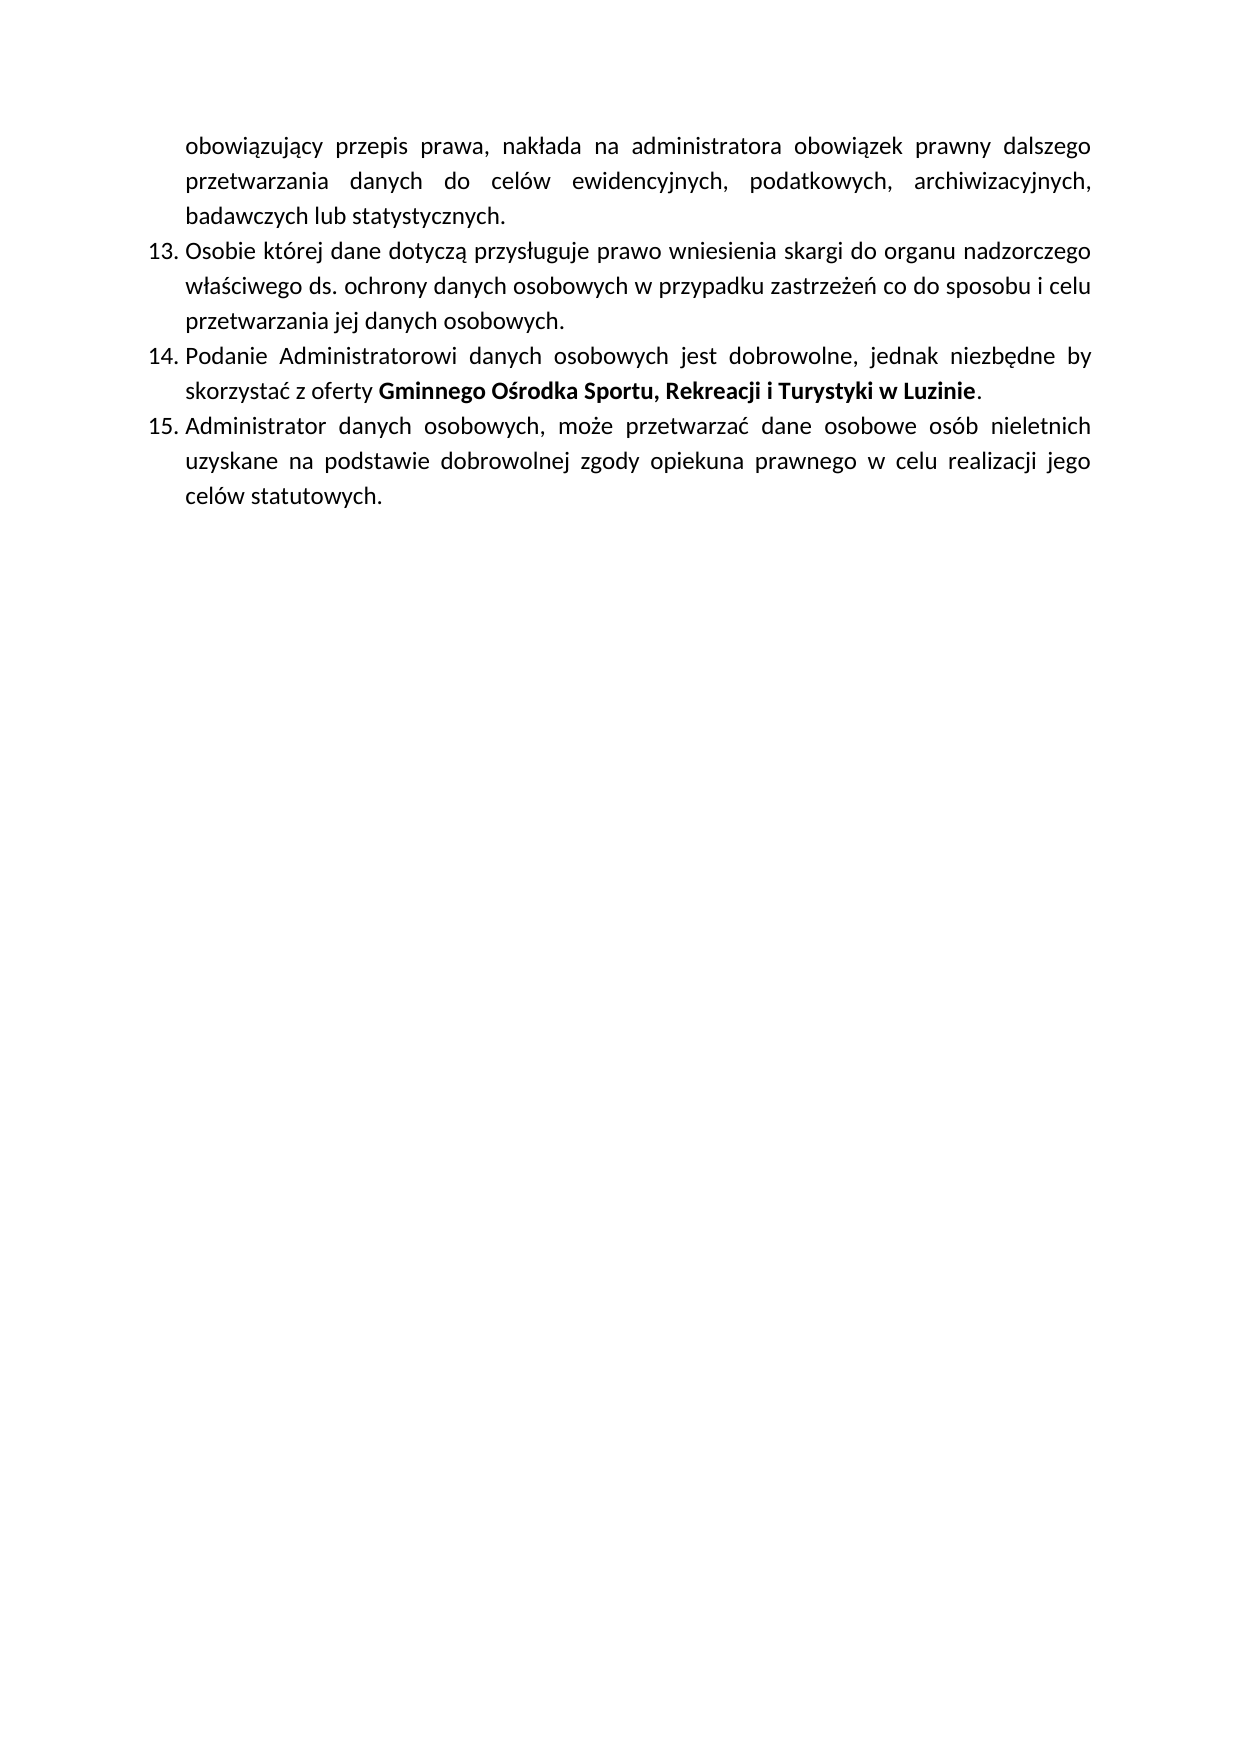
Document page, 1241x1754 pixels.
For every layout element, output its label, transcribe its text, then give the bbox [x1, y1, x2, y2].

list Administrator danych osobowych, może przetwarzać dane osobowe osób nieletnich uzyskane na podstawie dobrowolnej zgody opiekuna prawnego w celu realizacji jego celów statutowych. [148, 410, 1092, 510]
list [148, 130, 1092, 230]
list Osobie której dane dotyczą przysługuje prawo wniesienia skargi do organu nadzorczego właściwego ds. ochrony danych osobowych w przypadku zastrzeżeń co do sposobu i celu przetwarzania jej danych osobowych. [148, 235, 1092, 335]
list Podanie Administratorowi danych osobowych jest dobrowolne, jednak niezbędne by skorzystać z oferty Gminnego Ośrodka Sportu, Rekreacji i Turystyki w Luzinie. [148, 340, 1092, 405]
